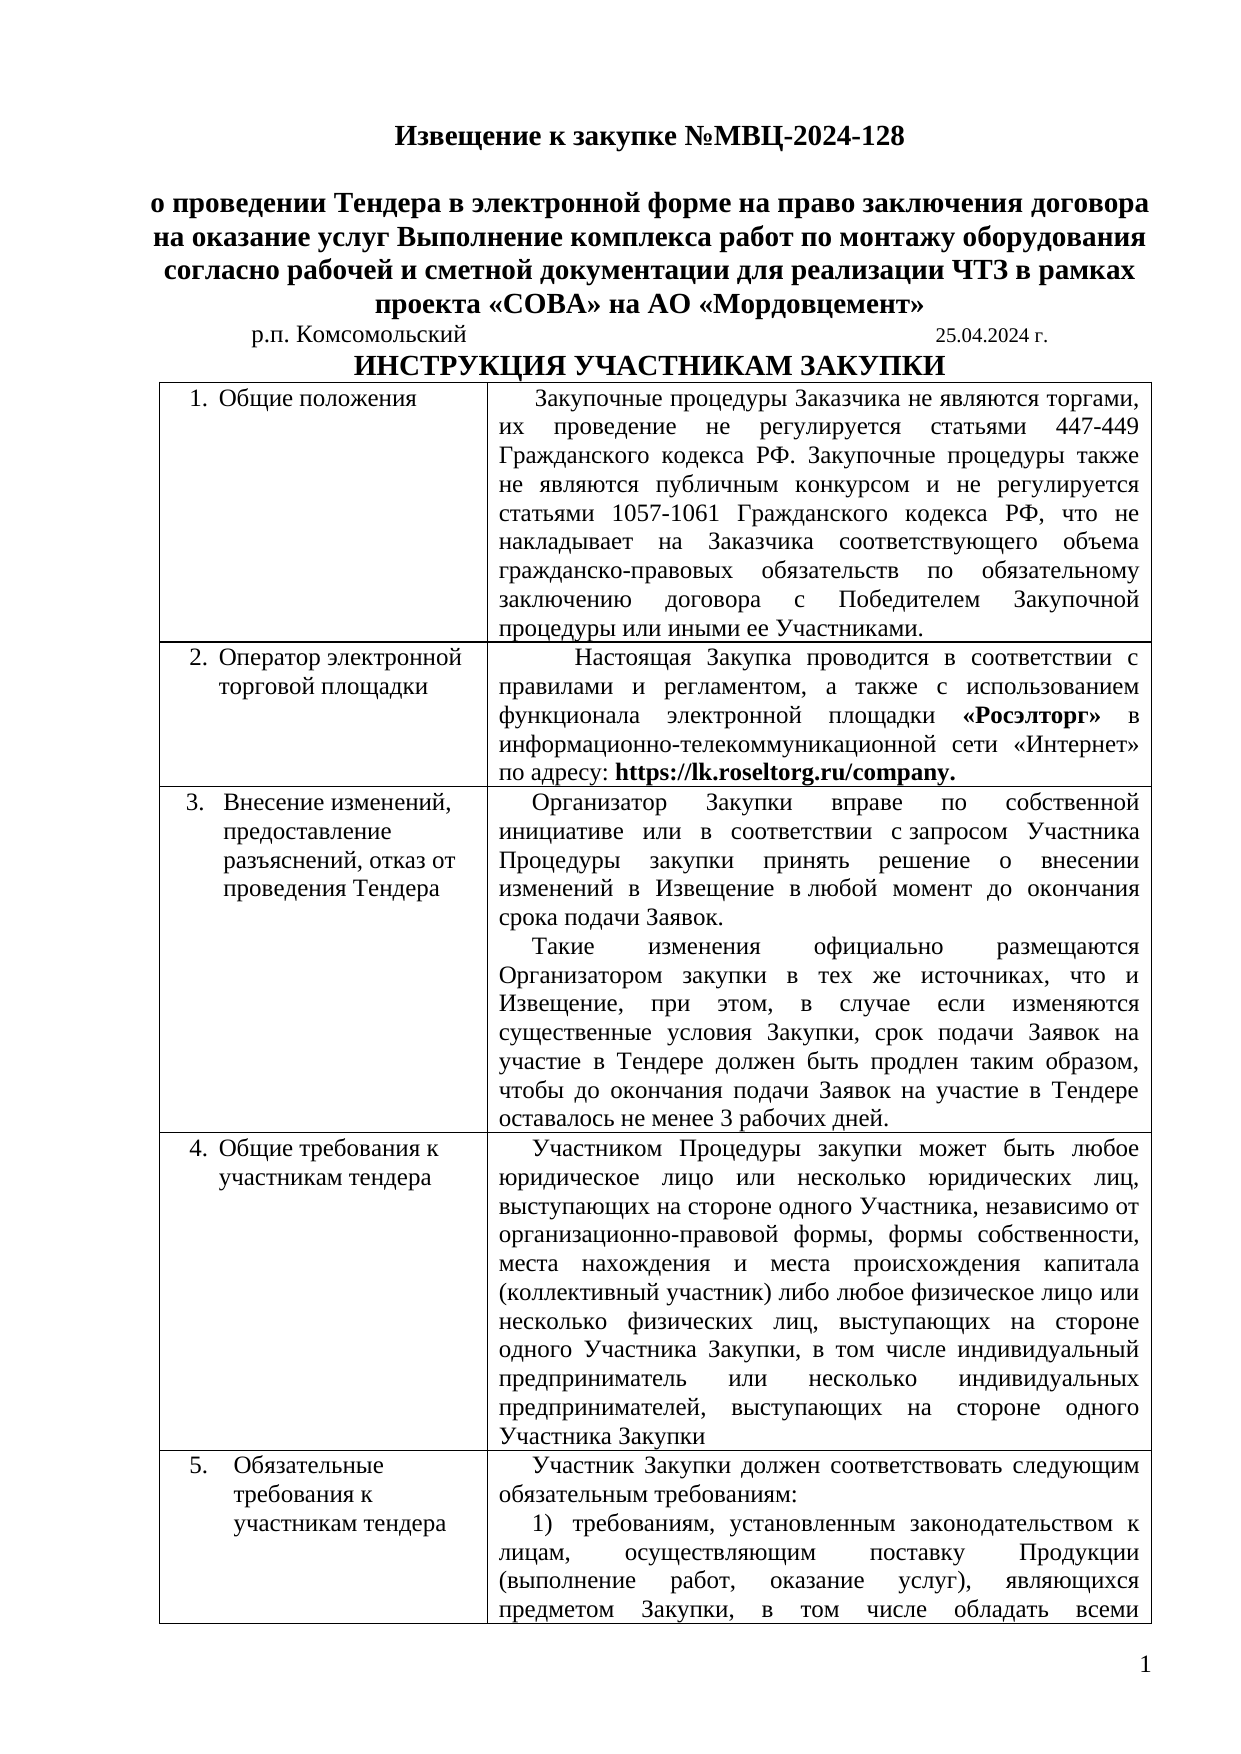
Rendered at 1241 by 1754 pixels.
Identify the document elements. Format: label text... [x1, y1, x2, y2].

table_cell Общие требования к участникам тендера [160, 1133, 487, 1449]
table_header Закупочные процедуры Заказчика не являются торгами, их проведение не регулируется статьями 447-449 Гражданского кодекса РФ. Закупочные процедуры также не являются публичным конкурсом и не регулируется статьями 1057-1061 Гражданского кодекса РФ, что не накладывает на Заказчика соответствующего объема гражданско-правовых обязательств по обязательному заключению договора с Победителем Закупочной процедуры или иными ее Участниками. [488, 383, 1151, 641]
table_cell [160, 1451, 487, 1623]
text ИНСТРУКЦИЯ УЧАСТНИКАМ ЗАКУПКИ [148, 348, 1152, 382]
table_cell Участником Процедуры закупки может быть любое юридическое лицо или несколько юридических лиц, выступающих на стороне одного Участника, независимо от организационно-правовой формы, формы собственности, места нахождения и места происхождения капитала (коллективный участник) либо любое физическое лицо или несколько физических лиц, выступающих на стороне одного Участника Закупки, в том числе индивидуальный предприниматель или несколько индивидуальных предпринимателей, выступающих на стороне одного Участника Закупки [488, 1133, 1151, 1449]
table_cell Организатор Закупки вправе по собственной инициативе или в соответствии с запросом Участника Процедуры закупки принять решение о внесении изменений в Извещение в любой момент до окончания срока подачи Заявок. Такие изменения официально размещаются Организатором закупки в тех же источниках, что и Извещение, при этом, в случае если изменяются существенные условия Закупки, срок подачи Заявок на участие в Тендере должен быть продлен таким образом, чтобы до окончания подачи Заявок на участие в Тендере оставалось не менее 3 рабочих дней. [488, 787, 1151, 1132]
table_cell Оператор электронной торговой площадки [160, 643, 487, 786]
text проекта «СОВА» на АО «Мордовцемент» [148, 286, 1152, 319]
text о проведении Тендера в электронной форме на право заключения договора на оказание услуг Выполнение комплекса работ по монтажу оборудования согласно рабочей и сметной документации для реализации ЧТЗ в рамках [148, 185, 1152, 286]
table_header Общие положения [160, 383, 487, 641]
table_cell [488, 1451, 1151, 1623]
text Извещение к закупке №МВЦ-2024-128 [148, 118, 1152, 152]
table_cell Настоящая Закупка проводится в соответствии с правилами и регламентом, а также с использованием функционала электронной площадки «Росэлторг» в информационно-телекоммуникационной сети «Интернет» по адресу: https://lk.roseltorg.ru/company. [488, 643, 1151, 786]
text р.п. Комсомольский 25.04.2024 г. [148, 319, 1152, 348]
table_cell Внесение изменений, предоставление разъяснений, отказ от проведения Тендера [160, 787, 487, 1132]
